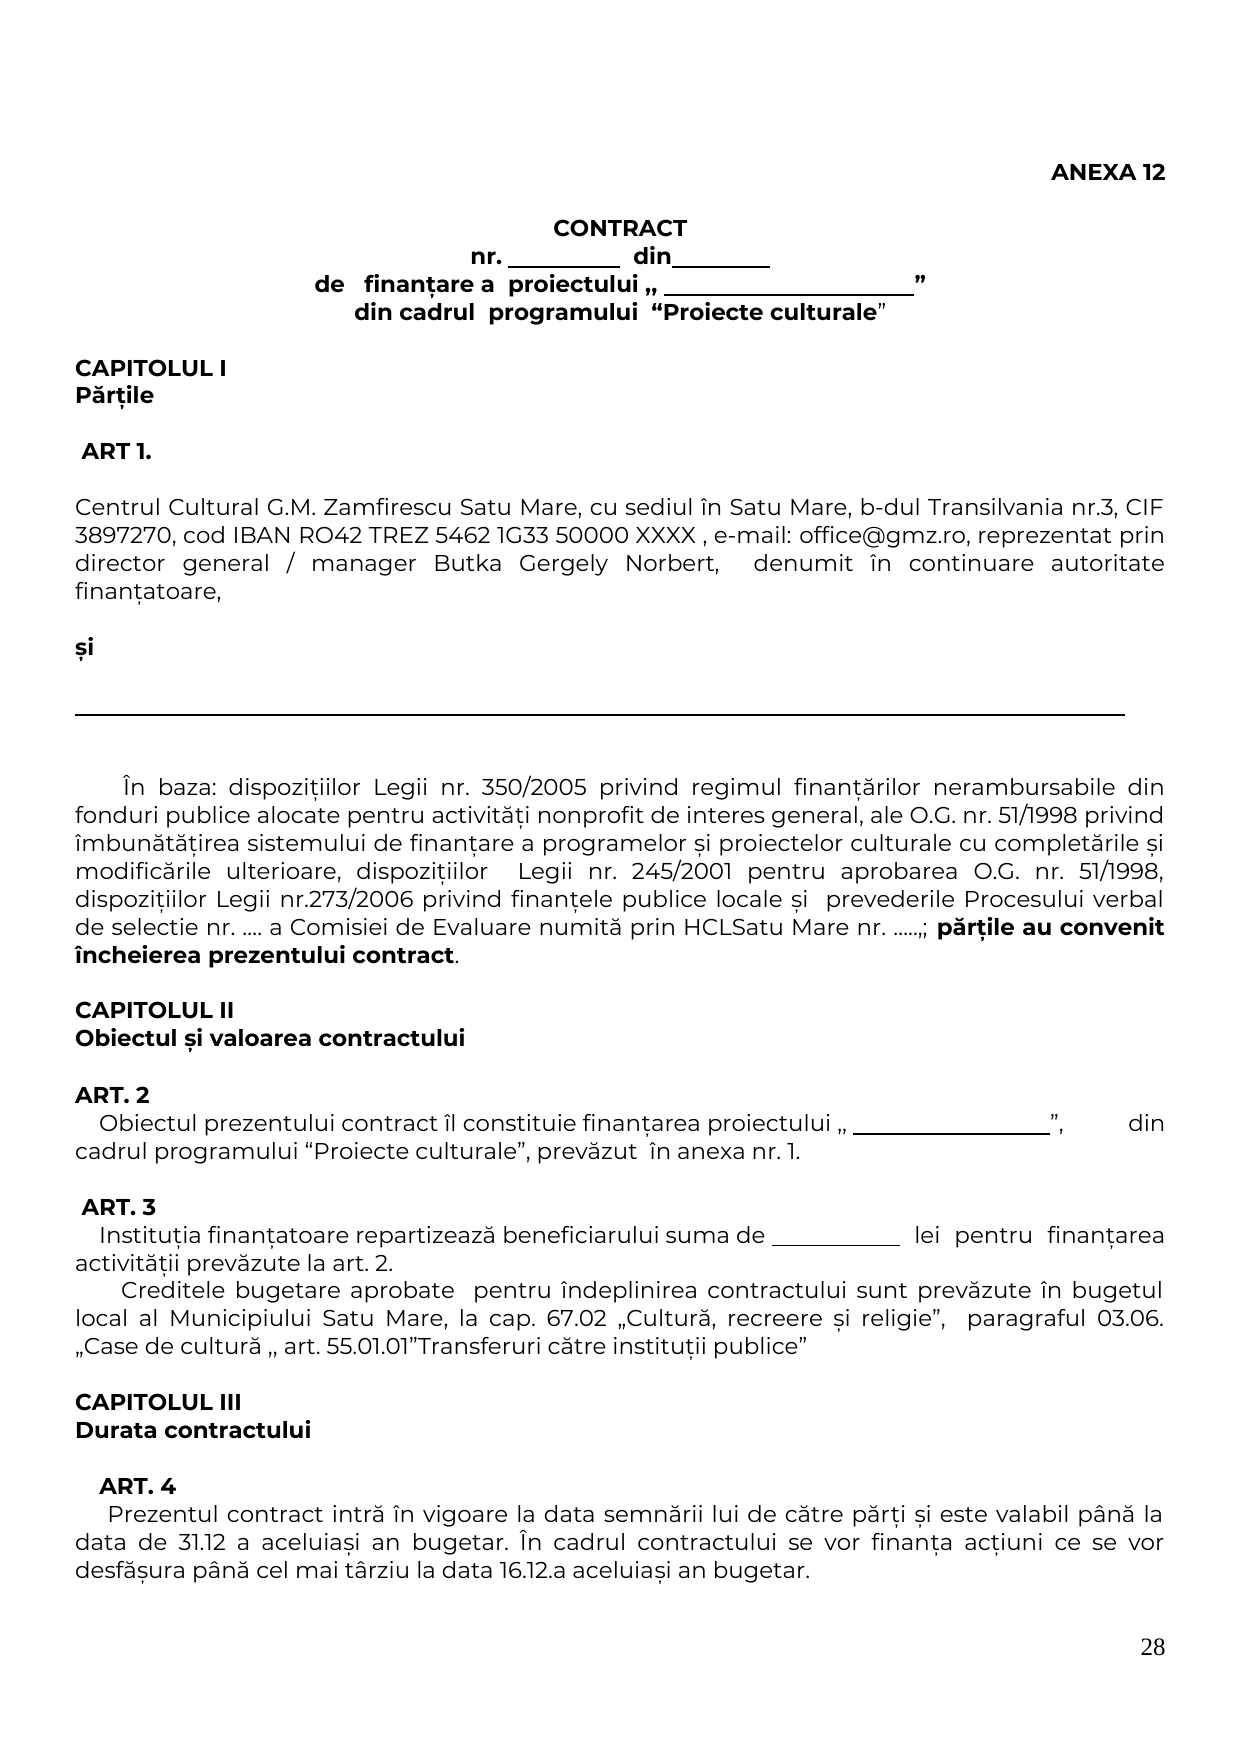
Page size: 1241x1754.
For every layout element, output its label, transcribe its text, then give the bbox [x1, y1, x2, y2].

text ANEXA 12 [75, 158, 1165, 186]
text Părţile [75, 382, 1165, 410]
text CONTRACT [75, 214, 1165, 242]
text ART 1. [75, 438, 1165, 466]
text În baza: dispoziţiilor Legii nr. 350/2005 privind regimul finanţărilor nerambursabile din fonduri publice alocate pentru activităţi nonprofit de interes general, ale O.G. nr. 51/1998 privind îmbunătăţirea sistemului de finanţare a programelor şi proiectelor culturale cu completările şi modificările ulterioare, dispozițiilor Legii nr. 245/2001 pentru aprobarea O.G. nr. 51/1998, dispozițiilor Legii nr.273/2006 privind finanţele publice locale şi prevederile Procesului verbal de selectie nr. …. a Comisiei de Evaluare numită prin HCLSatu Mare nr. …..,; părțile au convenit încheierea prezentului contract. [75, 773, 1165, 969]
text Obiectul şi valoarea contractului [75, 1025, 1165, 1053]
text Prezentul contract intră în vigoare la data semnării lui de către părţi şi este valabil până la data de 31.12 a aceluiași an bugetar. În cadrul contractului se vor finanţa acţiuni ce se vor desfăşura până cel mai târziu la data 16.12.a aceluiași an bugetar. [75, 1500, 1165, 1584]
text CAPITOLUL II [75, 997, 1165, 1025]
text Creditele bugetare aprobate pentru îndeplinirea contractului sunt prevăzute în bugetul local al Municipiului Satu Mare, la cap. 67.02 „Cultură, recreere şi religie”, paragraful 03.06. „Case de cultură ,, art. 55.01.01”Transferuri către instituții publice” [75, 1277, 1165, 1361]
text Durata contractului [75, 1416, 1165, 1444]
text ART. 3 [75, 1193, 1165, 1221]
text nr. din [75, 242, 1165, 270]
text Obiectul prezentului contract îl constituie finanţarea proiectului ,, ”, din cadrul programului “Proiecte culturale”, prevăzut în anexa nr. 1. [75, 1109, 1165, 1165]
text din cadrul programului “Proiecte culturale” [75, 298, 1165, 326]
text de finanţare a proiectului ,, ” [75, 270, 1165, 298]
text ART. 2 [75, 1081, 1165, 1109]
text CAPITOLUL I [75, 354, 1165, 382]
text Centrul Cultural G.M. Zamfirescu Satu Mare, cu sediul în Satu Mare, b-dul Transilvania nr.3, CIF 3897270, cod IBAN RO42 TREZ 5462 1G33 50000 XXXX , e-mail: office@gmz.ro, reprezentat prin director general / manager Butka Gergely Norbert, denumit în continuare autoritate finanţatoare, [75, 493, 1165, 605]
text Instituţia finanţatoare repartizează beneficiarului suma de lei pentru finanţarea activităţii prevăzute la art. 2. [75, 1221, 1165, 1277]
text CAPITOLUL III [75, 1388, 1165, 1416]
text ART. 4 [75, 1472, 1165, 1500]
text şi [75, 633, 1165, 661]
